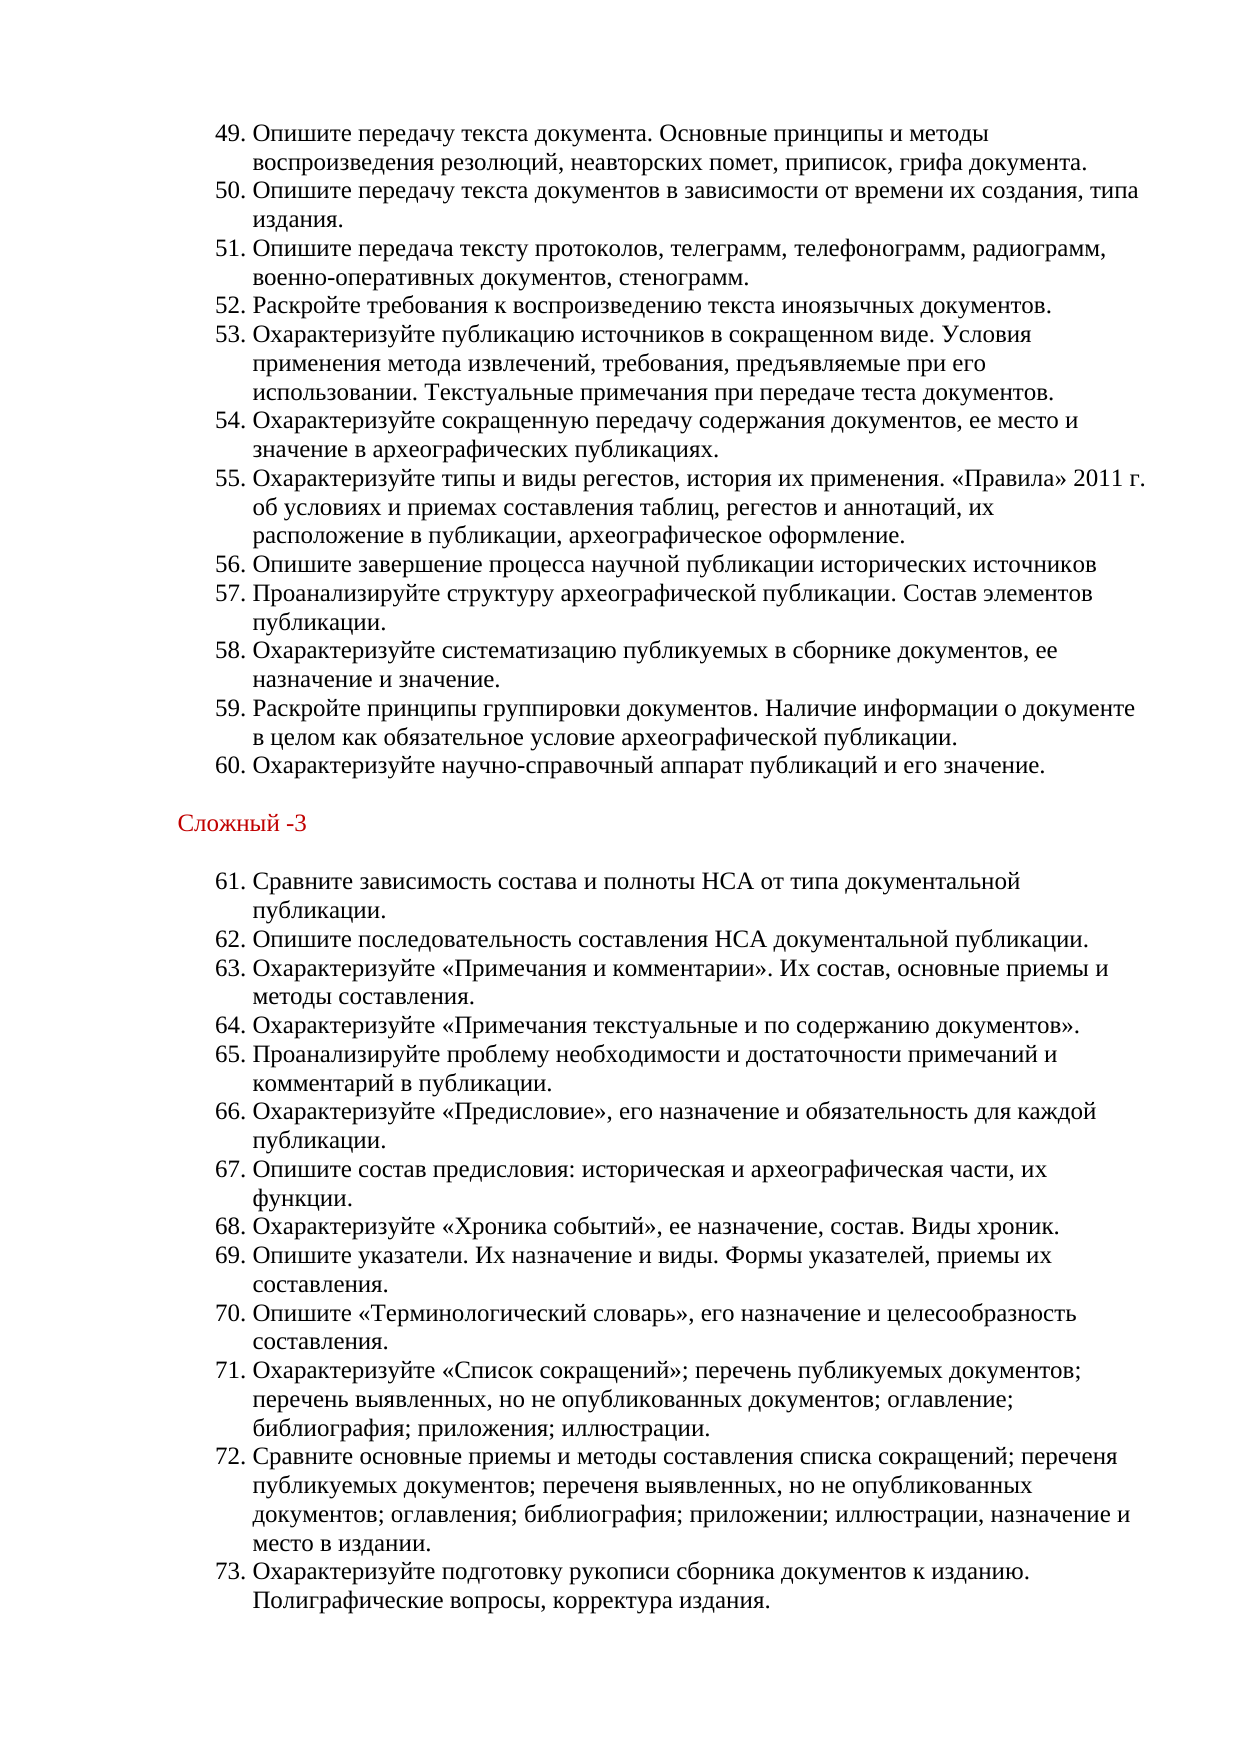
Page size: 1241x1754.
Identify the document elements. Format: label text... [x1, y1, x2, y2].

list Опишите «Терминологический словарь», его назначение и целесообразность составления. [215, 1298, 1152, 1355]
list Охарактеризуйте «Список сокращений»; перечень публикуемых документов; перечень выявленных, но не опубликованных документов; оглавление; библиография; приложения; иллюстрации. [215, 1355, 1152, 1441]
list Опишите передачу текста документа. Основные принципы и методы воспроизведения резолюций, неавторских помет, приписок, грифа документа. [215, 118, 1152, 176]
list Охарактеризуйте систематизацию публикуемых в сборнике документов, ее назначение и значение. [215, 636, 1152, 693]
list Охарактеризуйте «Предисловие», его назначение и обязательность для каждой публикации. [215, 1096, 1152, 1154]
list Сравните зависимость состава и полноты НСА от типа документальной публикации. [215, 866, 1152, 924]
list Раскройте принципы группировки документов. Наличие информации о документе в целом как обязательное условие археографической публикации. [215, 693, 1152, 751]
list Проанализируйте проблему необходимости и достаточности примечаний и комментарий в публикации. [215, 1039, 1152, 1096]
list Охарактеризуйте публикацию источников в сокращенном виде. Условия применения метода извлечений, требования, предъявляемые при его использовании. Текстуальные примечания при передаче теста документов. [215, 319, 1152, 406]
list Охарактеризуйте подготовку рукописи сборника документов к изданию. Полиграфические вопросы, корректура издания. [215, 1556, 1152, 1614]
list Опишите последовательность составления НСА документальной публикации. [215, 924, 1152, 953]
list Раскройте требования к воспроизведению текста иноязычных документов. [215, 291, 1152, 319]
list Опишите передачу текста документов в зависимости от времени их создания, типа издания. [215, 176, 1152, 233]
list Охарактеризуйте «Примечания и комментарии». Их состав, основные приемы и методы составления. [215, 953, 1152, 1010]
list Охарактеризуйте сокращенную передачу содержания документов, ее место и значение в археографических публикациях. [215, 406, 1152, 463]
list Охарактеризуйте «Примечания текстуальные и по содержанию документов». [215, 1010, 1152, 1039]
text Сложный -3 [177, 808, 1152, 837]
list Проанализируйте структуру археографической публикации. Состав элементов публикации. [215, 578, 1152, 636]
list Охарактеризуйте «Хроника событий», ее назначение, состав. Виды хроник. [215, 1211, 1152, 1240]
list Опишите передача тексту протоколов, телеграмм, телефонограмм, радиограмм, военно-оперативных документов, стенограмм. [215, 233, 1152, 291]
list Охарактеризуйте типы и виды регестов, история их применения. «Правила» 2011 г. об условиях и приемах составления таблиц, регестов и аннотаций, их расположение в публикации, археографическое оформление. [215, 463, 1152, 549]
list Охарактеризуйте научно-справочный аппарат публикаций и его значение. [215, 751, 1152, 779]
list Опишите завершение процесса научной публикации исторических источников [215, 549, 1152, 578]
list Сравните основные приемы и методы составления списка сокращений; переченя публикуемых документов; переченя выявленных, но не опубликованных документов; оглавления; библиография; приложении; иллюстрации, назначение и место в издании. [215, 1441, 1152, 1556]
list Опишите состав предисловия: историческая и археографическая части, их функции. [215, 1154, 1152, 1211]
list Опишите указатели. Их назначение и виды. Формы указателей, приемы их составления. [215, 1240, 1152, 1298]
